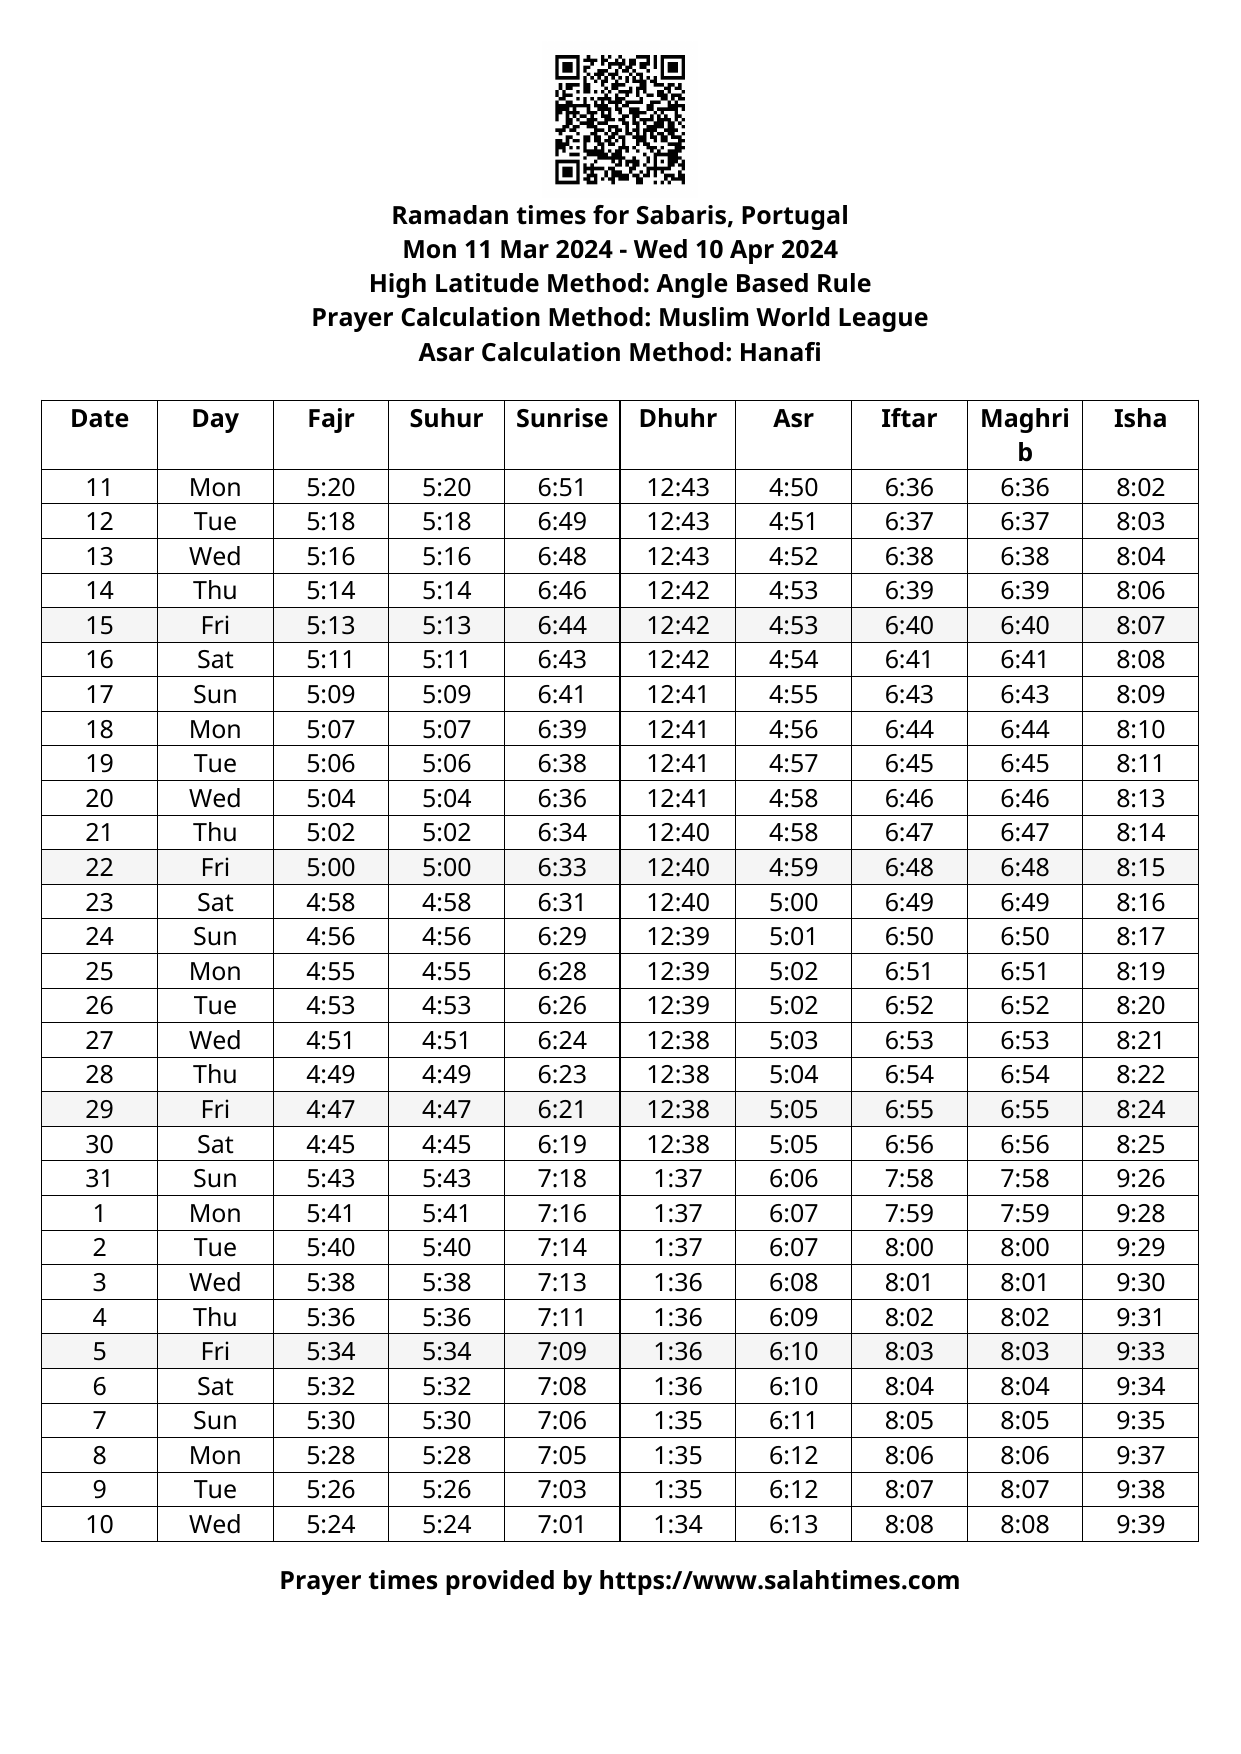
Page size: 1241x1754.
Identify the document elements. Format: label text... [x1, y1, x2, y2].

table_cell 4:58 [274, 885, 388, 918]
table_cell 9 [42, 1473, 157, 1506]
table_cell Sun [158, 1404, 273, 1437]
table_cell 6:49 [852, 885, 967, 918]
table_cell 4:51 [389, 1023, 504, 1057]
table_cell 12:41 [621, 746, 735, 780]
table_cell 8:06 [852, 1438, 967, 1472]
table_header Day [158, 401, 273, 469]
table_cell Wed [158, 1265, 273, 1299]
table_cell 12 [42, 504, 157, 538]
table_cell 6:19 [505, 1127, 619, 1160]
table_cell 5:43 [274, 1161, 388, 1195]
table_cell 9:26 [1083, 1161, 1198, 1195]
table_cell 5:03 [736, 1023, 851, 1057]
table_cell 5:26 [274, 1473, 388, 1506]
table_cell 9:33 [1083, 1334, 1198, 1368]
text Prayer times provided by https://www.salahtimes.com [42, 1563, 1198, 1597]
table_cell 6:49 [968, 885, 1082, 918]
table_cell 5:07 [389, 712, 504, 745]
table_cell 1:37 [621, 1196, 735, 1229]
table_cell 5:00 [389, 850, 504, 884]
table_header Isha [1083, 401, 1198, 469]
table_cell 16 [42, 643, 157, 676]
table_cell 6:41 [852, 643, 967, 676]
table_cell 6:44 [852, 712, 967, 745]
table_cell 12:41 [621, 677, 735, 711]
table_cell 9:39 [1083, 1507, 1198, 1541]
table_cell Thu [158, 1300, 273, 1333]
table_cell 8:24 [1083, 1092, 1198, 1126]
table_cell 6:11 [736, 1404, 851, 1437]
table_cell Tue [158, 989, 273, 1022]
table_header Dhuhr [621, 401, 735, 469]
table_cell 4:51 [274, 1023, 388, 1057]
table_cell Mon [158, 954, 273, 987]
table_cell 8:02 [1083, 470, 1198, 503]
table_cell 6:40 [968, 608, 1082, 642]
table_cell 7:16 [505, 1196, 619, 1229]
table_cell Sun [158, 677, 273, 711]
table_cell 6:51 [968, 954, 1082, 987]
table_cell Tue [158, 1231, 273, 1264]
table_cell 4:53 [389, 989, 504, 1022]
table_cell 8:22 [1083, 1058, 1198, 1091]
table_cell 5:26 [389, 1473, 504, 1506]
table_cell 5:00 [736, 885, 851, 918]
table_cell 6:48 [505, 539, 619, 572]
table_cell 6:48 [968, 850, 1082, 884]
table_cell Wed [158, 539, 273, 572]
table_cell 6:36 [505, 781, 619, 814]
table_cell 8 [42, 1438, 157, 1472]
table_cell 5:41 [389, 1196, 504, 1229]
table_cell 7:58 [968, 1161, 1082, 1195]
table_cell Thu [158, 574, 273, 607]
table_cell 7:06 [505, 1404, 619, 1437]
table_cell 6:12 [736, 1473, 851, 1506]
table_cell 30 [42, 1127, 157, 1160]
table_cell 6:41 [505, 677, 619, 711]
table_cell 5:07 [274, 712, 388, 745]
table_cell 8:00 [968, 1231, 1082, 1264]
table_cell 8:07 [852, 1473, 967, 1506]
table_cell 7:11 [505, 1300, 619, 1333]
table_cell 5:40 [274, 1231, 388, 1264]
table_cell 12:40 [621, 850, 735, 884]
table_cell 4:56 [389, 919, 504, 953]
table_cell 4:55 [389, 954, 504, 987]
table_cell 5:02 [736, 989, 851, 1022]
table_cell 1 [42, 1196, 157, 1229]
table_cell 5:18 [274, 504, 388, 538]
table_cell 12:43 [621, 539, 735, 572]
table_cell 8:03 [968, 1334, 1082, 1368]
table_cell Thu [158, 1058, 273, 1091]
table_cell 8:05 [852, 1404, 967, 1437]
table_cell 4:59 [736, 850, 851, 884]
table_cell 8:13 [1083, 781, 1198, 814]
table_cell 5:13 [274, 608, 388, 642]
table_cell Mon [158, 1196, 273, 1229]
table_cell 8:09 [1083, 677, 1198, 711]
table_cell Sat [158, 1369, 273, 1402]
table_cell 6:38 [968, 539, 1082, 572]
table_cell 8:02 [968, 1300, 1082, 1333]
table_cell 4:45 [389, 1127, 504, 1160]
table_cell 28 [42, 1058, 157, 1091]
table_cell 7:01 [505, 1507, 619, 1541]
table_cell 6:45 [852, 746, 967, 780]
table_cell 6:36 [852, 470, 967, 503]
table_cell 1:34 [621, 1507, 735, 1541]
table_cell 6:47 [852, 816, 967, 849]
table_cell 5:40 [389, 1231, 504, 1264]
table_cell 7:59 [852, 1196, 967, 1229]
table_cell 5:09 [274, 677, 388, 711]
table_cell 4:51 [736, 504, 851, 538]
table_cell 6:55 [968, 1092, 1082, 1126]
table_cell 4:53 [736, 574, 851, 607]
table_cell 8:19 [1083, 954, 1198, 987]
table_cell 9:28 [1083, 1196, 1198, 1229]
table_cell 5:18 [389, 504, 504, 538]
table_cell 6:39 [852, 574, 967, 607]
table_cell 4:52 [736, 539, 851, 572]
table_cell 6:44 [505, 608, 619, 642]
table_header Iftar [852, 401, 967, 469]
table_cell 4:47 [274, 1092, 388, 1126]
table_cell 6:31 [505, 885, 619, 918]
table_cell 9:37 [1083, 1438, 1198, 1472]
table_cell 4:57 [736, 746, 851, 780]
table_cell 5:32 [274, 1369, 388, 1402]
table_cell 18 [42, 712, 157, 745]
table_cell 12:41 [621, 712, 735, 745]
table_cell 5:16 [389, 539, 504, 572]
table_cell 8:08 [968, 1507, 1082, 1541]
table_cell Sun [158, 1161, 273, 1195]
table_cell 8:04 [968, 1369, 1082, 1402]
table_cell 6:12 [736, 1438, 851, 1472]
table_cell 4:47 [389, 1092, 504, 1126]
table_cell 5:36 [274, 1300, 388, 1333]
table_cell 6:37 [968, 504, 1082, 538]
table_cell 6:10 [736, 1369, 851, 1402]
table_cell 4:58 [389, 885, 504, 918]
table_cell 6:36 [968, 470, 1082, 503]
table_cell 12:38 [621, 1127, 735, 1160]
table_cell 8:03 [1083, 504, 1198, 538]
table_header Maghrib [968, 401, 1082, 469]
table_cell 13 [42, 539, 157, 572]
table_cell 7:18 [505, 1161, 619, 1195]
table_cell 6:44 [968, 712, 1082, 745]
table_cell 5:02 [274, 816, 388, 849]
table_cell 8:07 [968, 1473, 1082, 1506]
table_cell Wed [158, 781, 273, 814]
table_cell 1:35 [621, 1438, 735, 1472]
text Mon 11 Mar 2024 - Wed 10 Apr 2024 [42, 232, 1198, 266]
table_cell 4:55 [736, 677, 851, 711]
table_cell Thu [158, 816, 273, 849]
table_cell 12:40 [621, 816, 735, 849]
table_header Asr [736, 401, 851, 469]
table_cell 8:17 [1083, 919, 1198, 953]
table_cell 6:37 [852, 504, 967, 538]
table_cell 1:35 [621, 1404, 735, 1437]
table_cell 5:02 [736, 954, 851, 987]
table_cell 5:38 [274, 1265, 388, 1299]
table_cell 8:06 [968, 1438, 1082, 1472]
table_cell 5:30 [389, 1404, 504, 1437]
table_cell 4:56 [274, 919, 388, 953]
table_cell 7:58 [852, 1161, 967, 1195]
table_cell 8:14 [1083, 816, 1198, 849]
table_cell Tue [158, 1473, 273, 1506]
table_cell 7:14 [505, 1231, 619, 1264]
table_cell Mon [158, 1438, 273, 1472]
table_cell 8:08 [852, 1507, 967, 1541]
table_cell 9:35 [1083, 1404, 1198, 1437]
table_cell 1:36 [621, 1265, 735, 1299]
table_cell 5:06 [274, 746, 388, 780]
table_cell 8:07 [1083, 608, 1198, 642]
table_cell 8:20 [1083, 989, 1198, 1022]
table_cell 9:29 [1083, 1231, 1198, 1264]
table_cell 6:43 [505, 643, 619, 676]
table_cell 6:40 [852, 608, 967, 642]
table_cell 5:01 [736, 919, 851, 953]
table_cell 1:37 [621, 1231, 735, 1264]
table_cell 5:30 [274, 1404, 388, 1437]
table_cell 5:14 [389, 574, 504, 607]
table_cell 6:46 [968, 781, 1082, 814]
table_cell 5:24 [274, 1507, 388, 1541]
table_cell 12:42 [621, 608, 735, 642]
table_cell 6 [42, 1369, 157, 1402]
table_cell 6:54 [852, 1058, 967, 1091]
text Ramadan times for Sabaris, Portugal [42, 198, 1198, 232]
table_cell 5:05 [736, 1127, 851, 1160]
table_cell 6:09 [736, 1300, 851, 1333]
table_cell 5:00 [274, 850, 388, 884]
table_cell 4:55 [274, 954, 388, 987]
table_cell Wed [158, 1023, 273, 1057]
table_cell 12:38 [621, 1058, 735, 1091]
table_cell 5:41 [274, 1196, 388, 1229]
table_cell 8:25 [1083, 1127, 1198, 1160]
table_cell 5:38 [389, 1265, 504, 1299]
table_cell 6:06 [736, 1161, 851, 1195]
table_header Date [42, 401, 157, 469]
table_cell 11 [42, 470, 157, 503]
table_cell 6:53 [968, 1023, 1082, 1057]
table_cell 1:36 [621, 1300, 735, 1333]
table_cell 6:10 [736, 1334, 851, 1368]
table_cell 5:04 [274, 781, 388, 814]
table_cell 5:06 [389, 746, 504, 780]
table_cell 1:35 [621, 1473, 735, 1506]
table_cell 6:24 [505, 1023, 619, 1057]
table_cell Mon [158, 470, 273, 503]
table_cell 12:39 [621, 954, 735, 987]
table_cell 6:46 [505, 574, 619, 607]
table_cell 12:43 [621, 504, 735, 538]
table_cell Mon [158, 712, 273, 745]
table_cell 17 [42, 677, 157, 711]
table_cell 5:34 [389, 1334, 504, 1368]
table_cell 26 [42, 989, 157, 1022]
table_cell 5 [42, 1334, 157, 1368]
table_cell 4:58 [736, 816, 851, 849]
table_cell 12:43 [621, 470, 735, 503]
table_cell 6:23 [505, 1058, 619, 1091]
table_cell 6:49 [505, 504, 619, 538]
table_cell 4:58 [736, 781, 851, 814]
text Asar Calculation Method: Hanafi [42, 334, 1198, 368]
table_cell 7:05 [505, 1438, 619, 1472]
table_cell 8:01 [852, 1265, 967, 1299]
table_cell 10 [42, 1507, 157, 1541]
table_cell 8:01 [968, 1265, 1082, 1299]
table_cell 6:39 [968, 574, 1082, 607]
table_cell 8:00 [852, 1231, 967, 1264]
table_cell Tue [158, 746, 273, 780]
table_cell Sun [158, 919, 273, 953]
table_cell 6:53 [852, 1023, 967, 1057]
table_cell 8:04 [1083, 539, 1198, 572]
table_cell 4:53 [736, 608, 851, 642]
table_cell 27 [42, 1023, 157, 1057]
table_cell 25 [42, 954, 157, 987]
table_cell 8:16 [1083, 885, 1198, 918]
table_cell 12:41 [621, 781, 735, 814]
table_cell 5:32 [389, 1369, 504, 1402]
table_cell 12:42 [621, 574, 735, 607]
table_cell 6:41 [968, 643, 1082, 676]
table_cell 19 [42, 746, 157, 780]
table_cell 8:06 [1083, 574, 1198, 607]
table_cell 6:33 [505, 850, 619, 884]
table_cell 21 [42, 816, 157, 849]
table_cell 6:55 [852, 1092, 967, 1126]
table_cell 6:13 [736, 1507, 851, 1541]
table_cell 5:02 [389, 816, 504, 849]
table_cell 12:40 [621, 885, 735, 918]
table_cell 5:14 [274, 574, 388, 607]
table_cell Sat [158, 643, 273, 676]
table_cell 1:37 [621, 1161, 735, 1195]
table_cell 5:20 [274, 470, 388, 503]
text Prayer Calculation Method: Muslim World League [42, 300, 1198, 334]
table_cell 8:21 [1083, 1023, 1198, 1057]
table_cell 7:09 [505, 1334, 619, 1368]
table_cell 6:48 [852, 850, 967, 884]
text High Latitude Method: Angle Based Rule [42, 266, 1198, 300]
table_cell 4:54 [736, 643, 851, 676]
table_cell 20 [42, 781, 157, 814]
table_cell 15 [42, 608, 157, 642]
table_cell 6:21 [505, 1092, 619, 1126]
table_cell 6:46 [852, 781, 967, 814]
table_cell 29 [42, 1092, 157, 1126]
table_cell Fri [158, 850, 273, 884]
table_cell 6:26 [505, 989, 619, 1022]
table_cell 6:54 [968, 1058, 1082, 1091]
table_cell 5:24 [389, 1507, 504, 1541]
table_cell 14 [42, 574, 157, 607]
table_cell 5:34 [274, 1334, 388, 1368]
table_cell 5:28 [389, 1438, 504, 1472]
table_cell 5:04 [389, 781, 504, 814]
table_cell 7:13 [505, 1265, 619, 1299]
table_cell 5:43 [389, 1161, 504, 1195]
table_cell 6:51 [852, 954, 967, 987]
table_cell Fri [158, 1334, 273, 1368]
table_cell 4:45 [274, 1127, 388, 1160]
table_cell 4 [42, 1300, 157, 1333]
table_cell 9:38 [1083, 1473, 1198, 1506]
table_cell 8:08 [1083, 643, 1198, 676]
table_cell 4:53 [274, 989, 388, 1022]
table_cell 8:05 [968, 1404, 1082, 1437]
table_cell 6:07 [736, 1231, 851, 1264]
table_cell 12:42 [621, 643, 735, 676]
table_cell 5:36 [389, 1300, 504, 1333]
table_cell 9:30 [1083, 1265, 1198, 1299]
table_cell 8:04 [852, 1369, 967, 1402]
table_cell 5:20 [389, 470, 504, 503]
table_cell 6:50 [968, 919, 1082, 953]
table_cell 6:43 [968, 677, 1082, 711]
table_cell 6:39 [505, 712, 619, 745]
table_cell 8:11 [1083, 746, 1198, 780]
table_cell 6:08 [736, 1265, 851, 1299]
table_cell 1:36 [621, 1334, 735, 1368]
table_header Suhur [389, 401, 504, 469]
table_cell 6:38 [852, 539, 967, 572]
table_cell 8:10 [1083, 712, 1198, 745]
table_cell 6:38 [505, 746, 619, 780]
table_cell 5:04 [736, 1058, 851, 1091]
table_cell 6:52 [852, 989, 967, 1022]
table_cell 23 [42, 885, 157, 918]
table_header Sunrise [505, 401, 619, 469]
table_cell 22 [42, 850, 157, 884]
table_cell 6:43 [852, 677, 967, 711]
table_cell 5:09 [389, 677, 504, 711]
table_cell 6:51 [505, 470, 619, 503]
table_cell 5:16 [274, 539, 388, 572]
table_cell 5:11 [389, 643, 504, 676]
table_cell 6:50 [852, 919, 967, 953]
table_cell 31 [42, 1161, 157, 1195]
table_cell 12:38 [621, 1023, 735, 1057]
table_cell 7:59 [968, 1196, 1082, 1229]
table_cell 9:34 [1083, 1369, 1198, 1402]
table_cell 1:36 [621, 1369, 735, 1402]
table_cell 5:13 [389, 608, 504, 642]
table_cell Tue [158, 504, 273, 538]
table_cell 8:15 [1083, 850, 1198, 884]
table_cell 6:28 [505, 954, 619, 987]
table_cell Fri [158, 1092, 273, 1126]
table_cell 4:50 [736, 470, 851, 503]
table_cell 2 [42, 1231, 157, 1264]
table_cell 7:08 [505, 1369, 619, 1402]
table_cell 4:49 [274, 1058, 388, 1091]
table_cell 12:39 [621, 919, 735, 953]
table_cell 6:45 [968, 746, 1082, 780]
table_cell 7:03 [505, 1473, 619, 1506]
table_cell 5:11 [274, 643, 388, 676]
table_cell 6:47 [968, 816, 1082, 849]
table_cell Fri [158, 608, 273, 642]
table_cell 6:07 [736, 1196, 851, 1229]
table_cell 4:56 [736, 712, 851, 745]
table_cell 8:02 [852, 1300, 967, 1333]
table_cell Sat [158, 885, 273, 918]
table_cell 3 [42, 1265, 157, 1299]
table_cell 6:34 [505, 816, 619, 849]
table_cell 5:05 [736, 1092, 851, 1126]
table_cell 6:29 [505, 919, 619, 953]
table_cell 7 [42, 1404, 157, 1437]
table_cell 5:28 [274, 1438, 388, 1472]
table_cell 6:52 [968, 989, 1082, 1022]
table_cell 4:49 [389, 1058, 504, 1091]
table_cell 12:39 [621, 989, 735, 1022]
table_cell Sat [158, 1127, 273, 1160]
picture [542, 41, 699, 198]
table_cell 24 [42, 919, 157, 953]
table_cell 9:31 [1083, 1300, 1198, 1333]
table_cell 8:03 [852, 1334, 967, 1368]
table_cell 6:56 [968, 1127, 1082, 1160]
table_cell Wed [158, 1507, 273, 1541]
table_header Fajr [274, 401, 388, 469]
table_cell 6:56 [852, 1127, 967, 1160]
table_cell 12:38 [621, 1092, 735, 1126]
